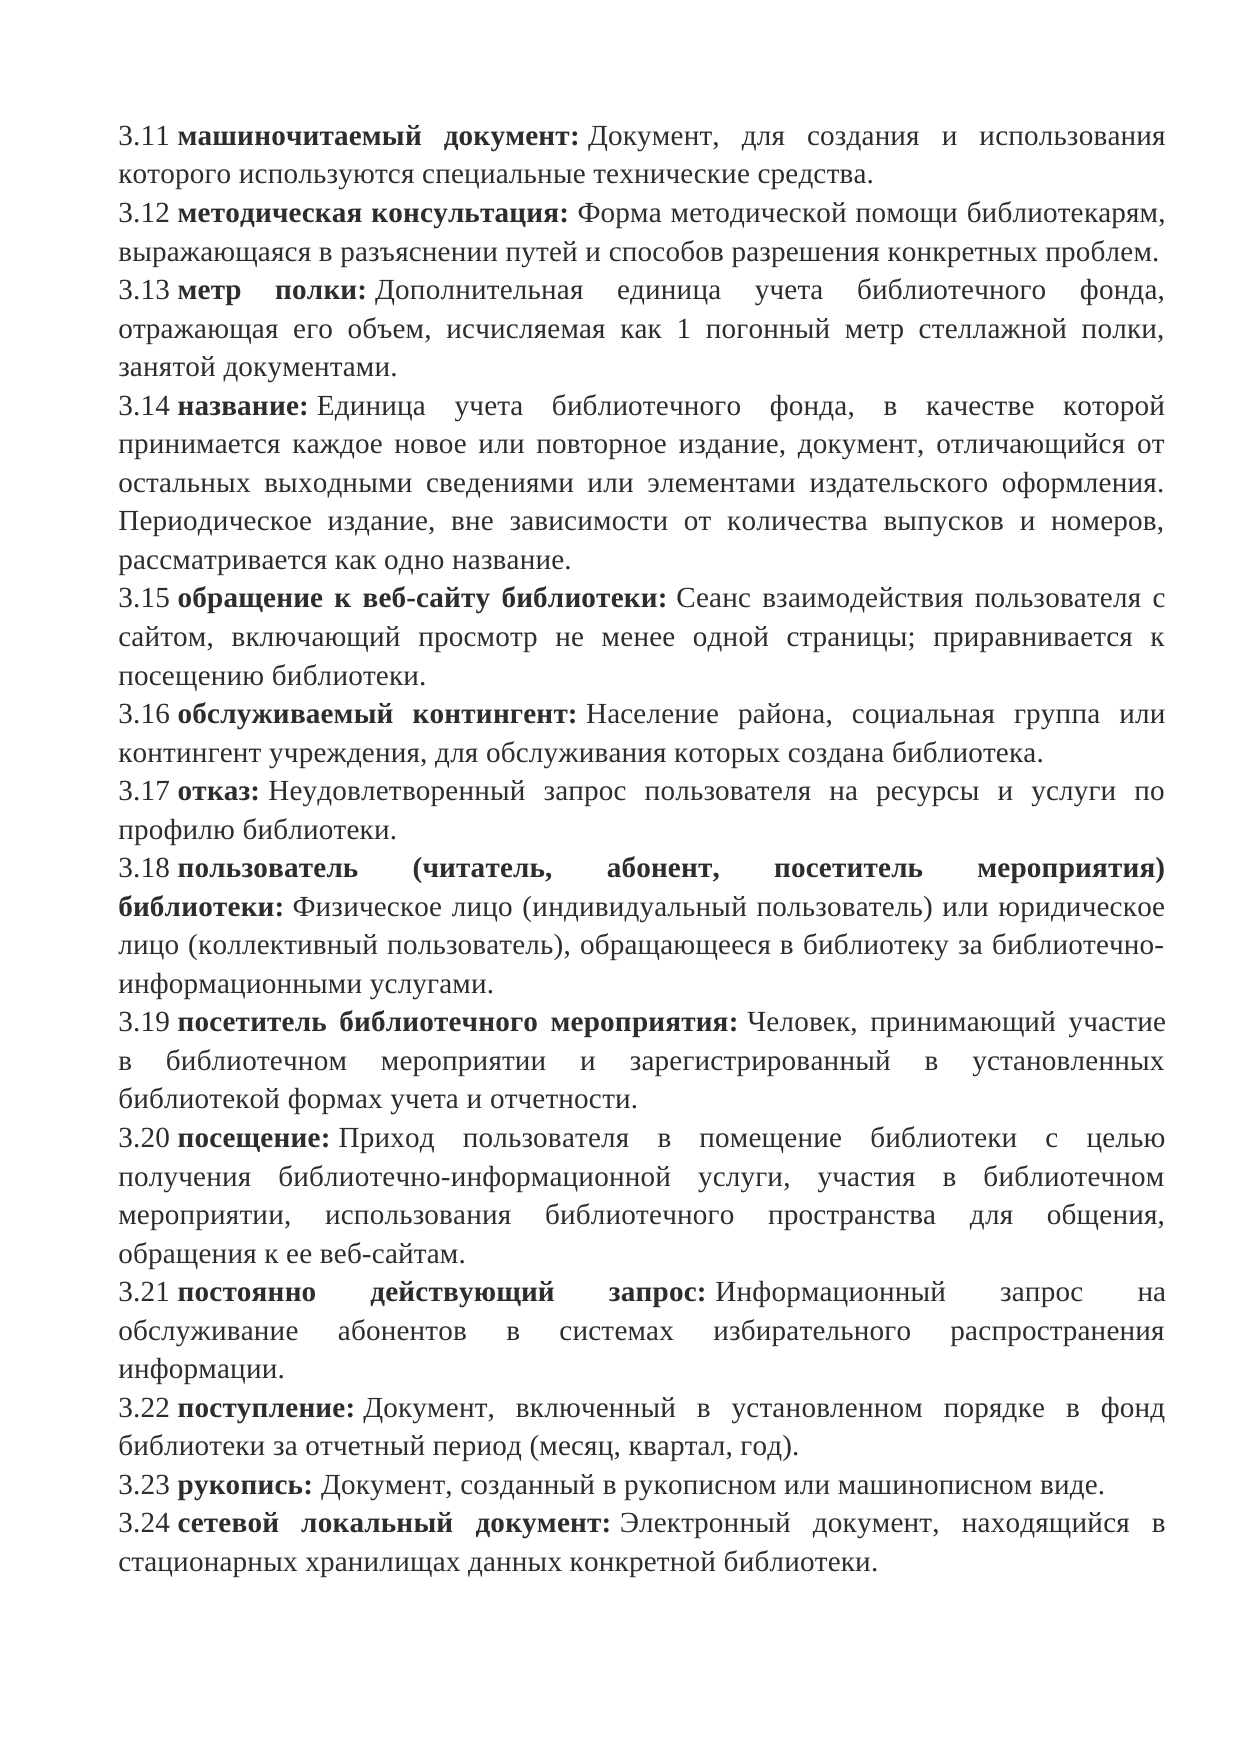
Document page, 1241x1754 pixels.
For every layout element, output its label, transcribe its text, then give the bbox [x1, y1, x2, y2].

text 3.14 название: Единица учета библиотечного фонда, в качестве которой принимается каждое новое или повторное издание, документ, отличающийся от остальных выходными сведениями или элементами издательского оформления. Периодическое издание, вне зависимости от количества выпусков и номеров, рассматривается как одно название. [118, 388, 1167, 576]
text 3.17 отказ: Неудовлетворенный запрос пользователя на ресурсы и услуги по профилю библиотеки. [118, 773, 1167, 845]
text 3.13 метр полки: Дополнительная единица учета библиотечного фонда, отражающая его объем, исчисляемая как 1 погонный метр стеллажной полки, занятой документами. [118, 272, 1167, 383]
text 3.22 поступление: Документ, включенный в установленном порядке в фонд библиотеки за отчетный период (месяц, квартал, год). [118, 1390, 1167, 1462]
text 3.24 сетевой локальный документ: Электронный документ, находящийся в стационарных хранилищах данных конкретной библиотеки. [118, 1506, 1167, 1578]
text 3.21 постоянно действующий запрос: Информационный запрос на обслуживание абонентов в системах избирательного распространения информации. [118, 1274, 1167, 1385]
text 3.19 посетитель библиотечного мероприятия: Человек, принимающий участие в библиотечном мероприятии и зарегистрированный в установленных библиотекой формах учета и отчетности. [118, 1004, 1167, 1115]
text 3.18 пользователь (читатель, абонент, посетитель мероприятия) библиотеки: Физическое лицо (индивидуальный пользователь) или юридическое лицо (коллективный пользователь), обращающееся в библиотеку за библиотечно-информационными услугами. [118, 850, 1167, 999]
text 3.11 машиночитаемый документ: Документ, для создания и использования которого используются специальные технические средства. [118, 118, 1167, 190]
text 3.20 посещение: Приход пользователя в помещение библиотеки с целью получения библиотечно-информационной услуги, участия в библиотечном мероприятии, использования библиотечного пространства для общения, обращения к ее веб-сайтам. [118, 1120, 1167, 1269]
text 3.12 методическая консультация: Форма методической помощи библиотекарям, выражающаяся в разъяснении путей и способов разрешения конкретных проблем. [118, 195, 1167, 267]
text 3.15 обращение к веб-сайту библиотеки: Сеанс взаимодействия пользователя с сайтом, включающий просмотр не менее одной страницы; приравнивается к посещению библиотеки. [118, 581, 1167, 691]
text 3.23 рукопись: Документ, созданный в рукописном или машинописном виде. [118, 1467, 1167, 1501]
text 3.16 обслуживаемый контингент: Население района, социальная группа или контингент учреждения, для обслуживания которых создана библиотека. [118, 696, 1167, 768]
